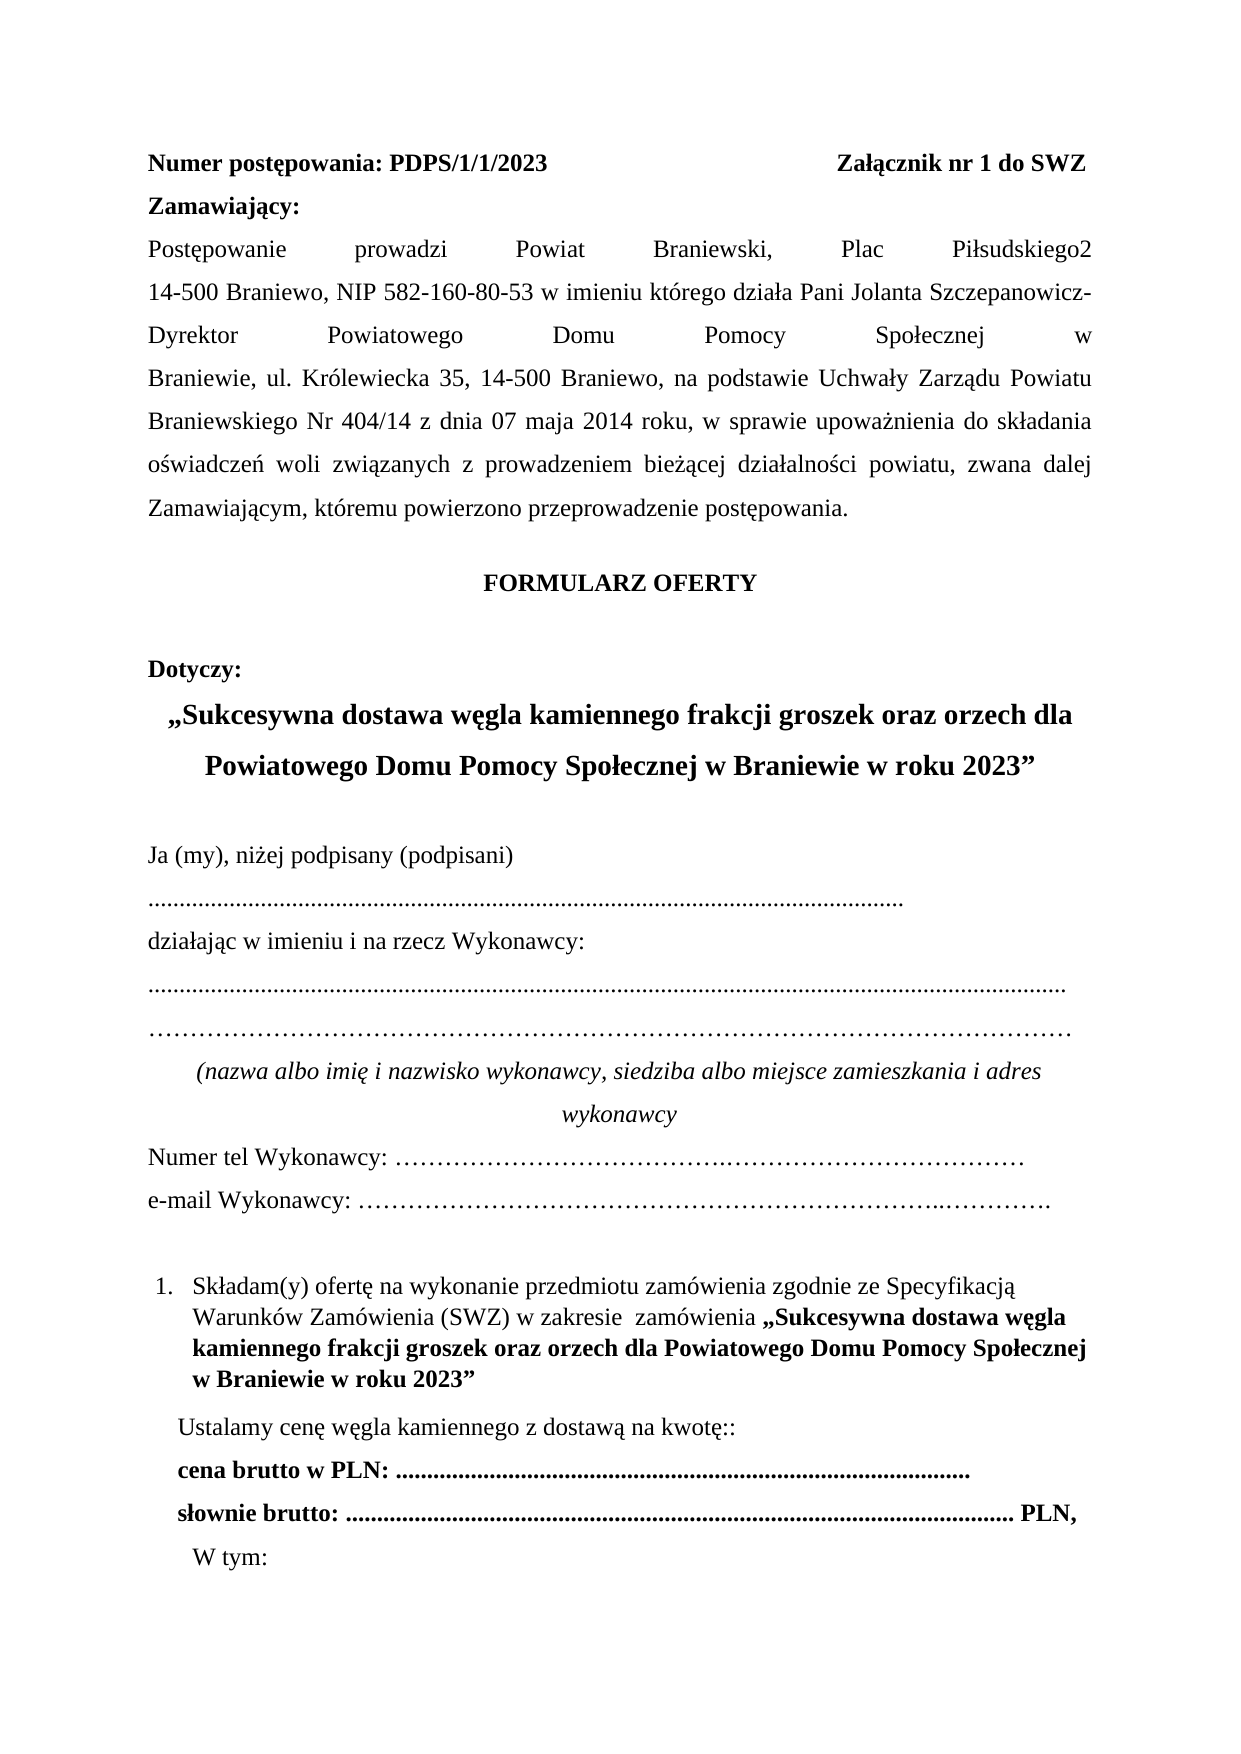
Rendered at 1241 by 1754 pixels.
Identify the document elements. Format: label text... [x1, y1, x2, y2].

text FORMULARZ OFERTY [148, 568, 1092, 597]
text Postępowanie prowadzi Powiat Braniewski, Plac Piłsudskiego2 14-500 Braniewo, NIP 582-160-80-53 w imieniu którego działa Pani Jolanta Szczepanowicz- Dyrektor Powiatowego Domu Pomocy Społecznej w Braniewie, ul. Królewiecka 35, 14-500 Braniewo, na podstawie Uchwały Zarządu Powiatu Braniewskiego Nr 404/14 z dnia 07 maja 2014 roku, w sprawie upoważnienia do składania oświadczeń woli związanych z prowadzeniem bieżącej działalności powiatu, zwana dalej Zamawiającym, któremu powierzono przeprowadzenie postępowania. [148, 234, 1092, 521]
text Dotyczy: [148, 654, 1092, 683]
text ................................................................................................................................................... [148, 969, 1092, 998]
text Numer tel Wykonawcy: ………………………………….……………………………… [148, 1142, 1092, 1171]
text Zamawiający: [148, 191, 1092, 219]
text Numer postępowania: PDPS/1/1/2023 Załącznik nr 1 do SWZ [148, 148, 1092, 176]
list Składam(y) ofertę na wykonanie przedmiotu zamówienia zgodnie ze Specyfikacją Warunków Zamówienia (SWZ) w zakresie zamówienia „Sukcesywna dostawa węgla kamiennego frakcji groszek oraz orzech dla Powiatowego Domu Pomocy Społecznej w Braniewie w roku 2023” [154, 1271, 1092, 1393]
text działając w imieniu i na rzecz Wykonawcy: [148, 926, 1092, 955]
text cena brutto w PLN: ............................................................................................ [148, 1455, 1092, 1484]
text W tym: [192, 1542, 1092, 1570]
text „Sukcesywna dostawa węgla kamiennego frakcji groszek oraz orzech dla Powiatowego Domu Pomocy Społecznej w Braniewie w roku 2023” [148, 697, 1092, 781]
text Ja (my), niżej podpisany (podpisani) [148, 840, 1092, 869]
text Ustalamy cenę węgla kamiennego z dostawą na kwotę:: [177, 1412, 1092, 1441]
text (nazwa albo imię i nazwisko wykonawcy, siedziba albo miejsce zamieszkania i adres wykonawcy [148, 1056, 1092, 1128]
text e-mail Wykonawcy: ……………………………………………………………..…………. [148, 1185, 1092, 1214]
text ......................................................................................................................... [148, 883, 1092, 912]
text ………………………………………………………………………………………………… [148, 1013, 1092, 1041]
text słownie brutto: ........................................................................................................... PLN, [148, 1498, 1092, 1527]
